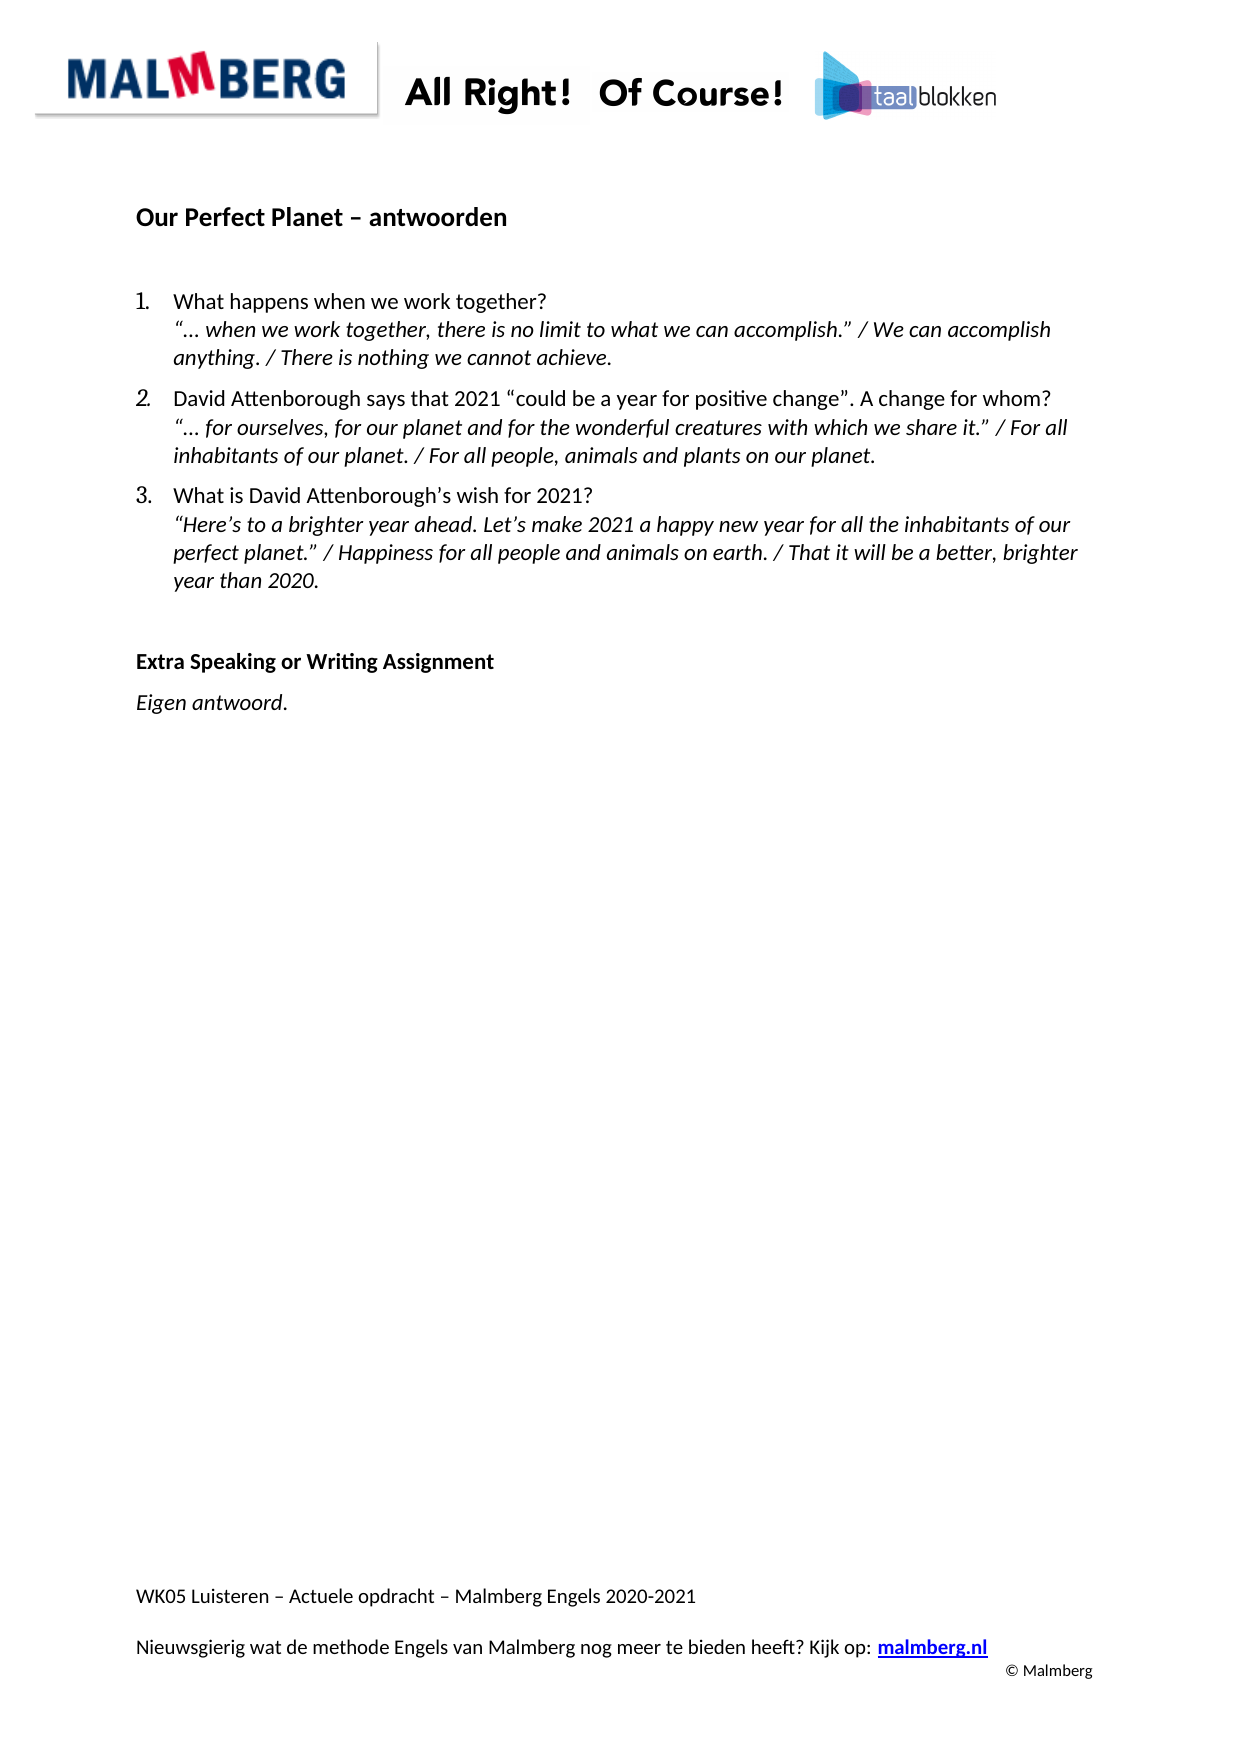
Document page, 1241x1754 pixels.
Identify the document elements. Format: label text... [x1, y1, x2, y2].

list David Attenborough says that 2021 “could be a year for positive change”. A change for whom? “... for ourselves, for our planet and for the wonderful creatures with which we share it.” / For all inhabitants of our planet. / For all people, animals and plants on our planet. [136, 384, 1093, 469]
text Eigen antwoord. [136, 688, 1093, 716]
picture [592, 72, 790, 112]
list What is David Attenborough’s wish for 2021? “Here’s to a brighter year ahead. Let’s make 2021 a happy new year for all the inhabitants of our perfect planet.” / Happiness for all people and animals on earth. / That it will be a better, brighter year than 2020. [136, 481, 1093, 594]
text Extra Speaking or Writing Assignment [136, 647, 1093, 675]
list What happens when we work together? “... when we work together, there is no limit to what we can accomplish.” / We can accomplish anything. / There is nothing we cannot achieve. [136, 287, 1093, 371]
picture [34, 42, 381, 119]
picture [383, 66, 590, 125]
picture [814, 51, 996, 120]
text Our Perfect Planet – antwoorden [136, 201, 1093, 234]
